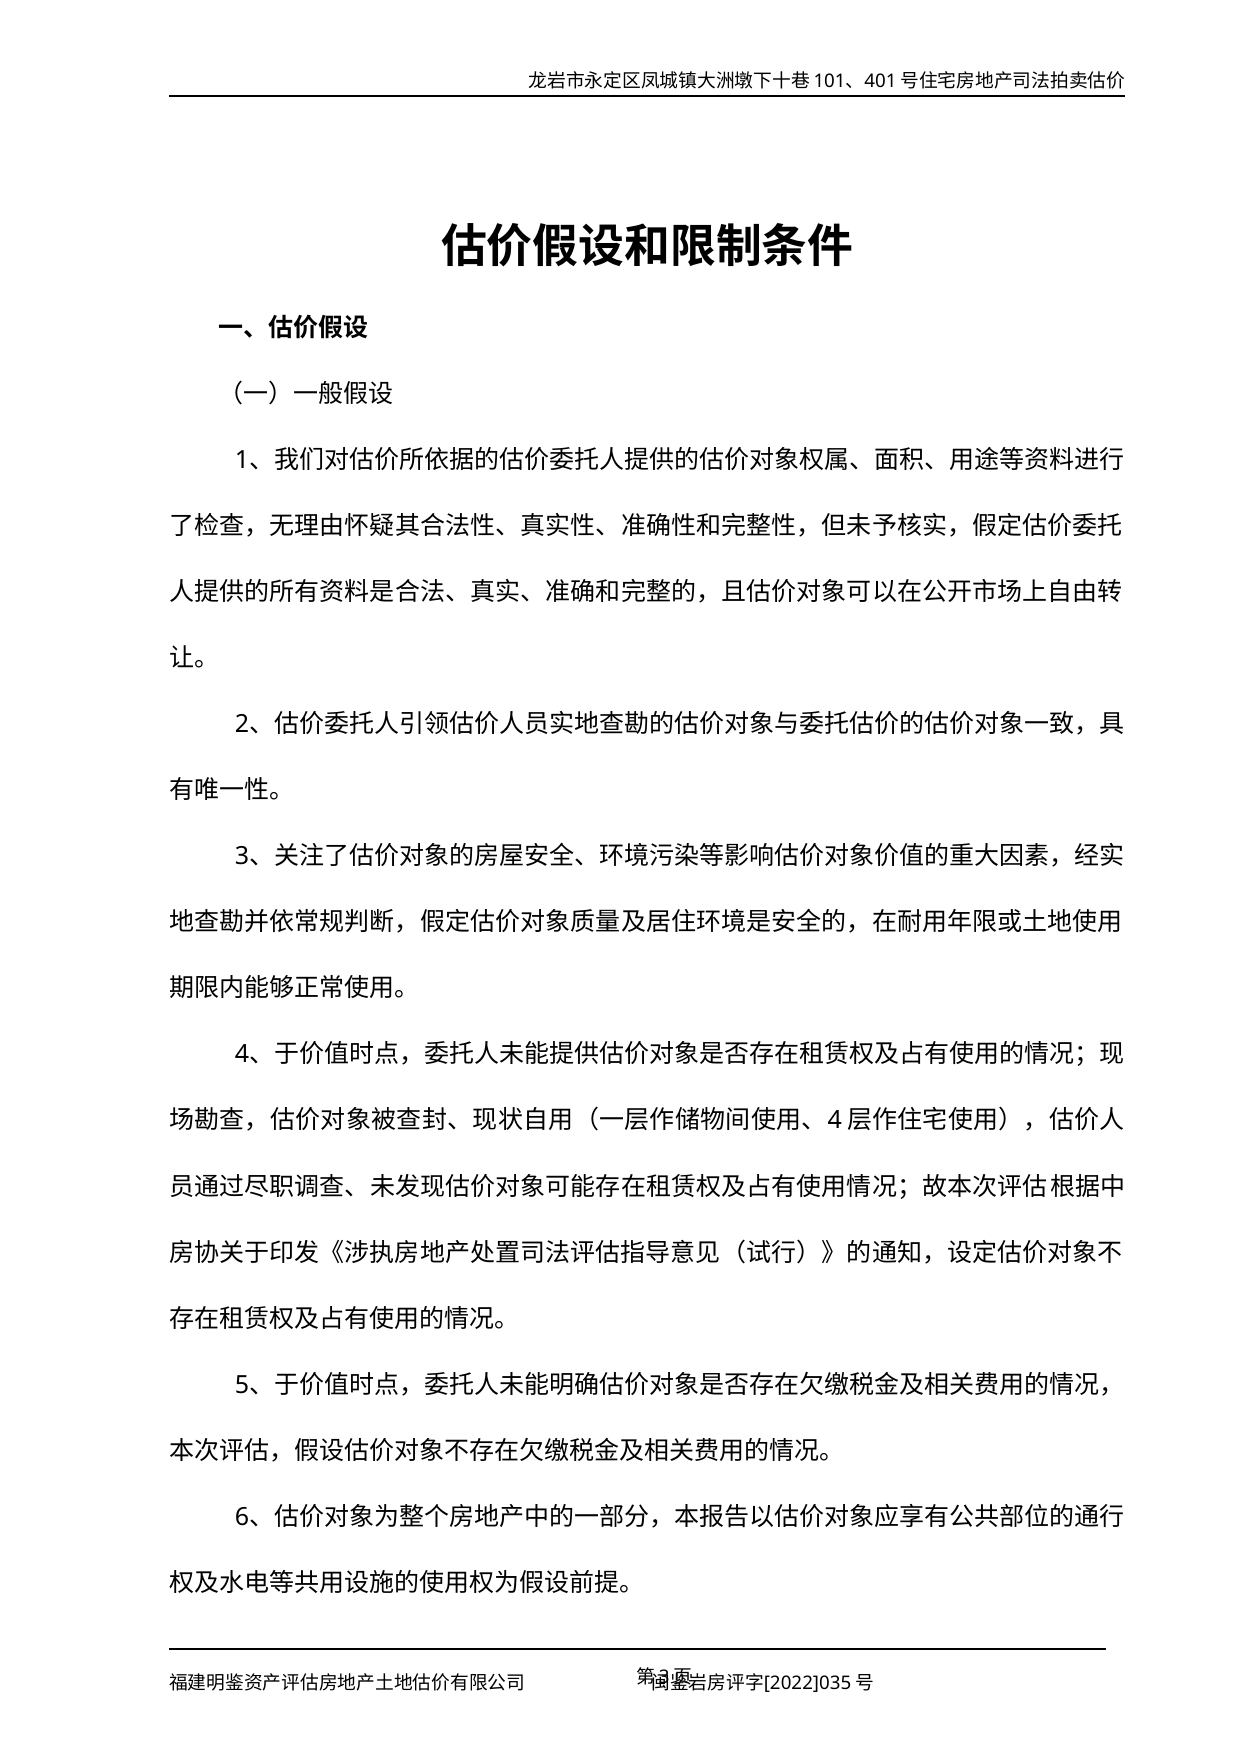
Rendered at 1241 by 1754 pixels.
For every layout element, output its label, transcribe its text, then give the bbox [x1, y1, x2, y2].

text 6、估价对象为整个房地产中的一部分，本报告以估价对象应享有公共部位的通行权及水电等共用设施的使用权为假设前提。 [169, 1481, 1125, 1613]
text 1、我们对估价所依据的估价委托人提供的估价对象权属、面积、用途等资料进行了检查，无理由怀疑其合法性、真实性、准确性和完整性，但未予核实，假定估价委托人提供的所有资料是合法、真实、准确和完整的，且估价对象可以在公开市场上自由转让。 [169, 424, 1125, 689]
text 4、于价值时点，委托人未能提供估价对象是否存在租赁权及占有使用的情况；现场勘查，估价对象被查封、现状自用（一层作储物间使用、4层作住宅使用），估价人员通过尽职调查、未发现估价对象可能存在租赁权及占有使用情况；故本次评估根据中房协关于印发《涉执房地产处置司法评估指导意见（试行）》的通知，设定估价对象不存在租赁权及占有使用的情况。 [169, 1019, 1125, 1349]
text 2、估价委托人引领估价人员实地查勘的估价对象与委托估价的估价对象一致，具有唯一性。 [169, 689, 1125, 821]
text （一）一般假设 [169, 358, 1125, 424]
text 3、关注了估价对象的房屋安全、环境污染等影响估价对象价值的重大因素，经实地查勘并依常规判断，假定估价对象质量及居住环境是安全的，在耐用年限或土地使用期限内能够正常使用。 [169, 821, 1125, 1019]
text 一、估价假设 [169, 292, 1125, 358]
text 估价假设和限制条件 [169, 193, 1125, 292]
text 5、于价值时点，委托人未能明确估价对象是否存在欠缴税金及相关费用的情况，本次评估，假设估价对象不存在欠缴税金及相关费用的情况。 [169, 1349, 1125, 1481]
